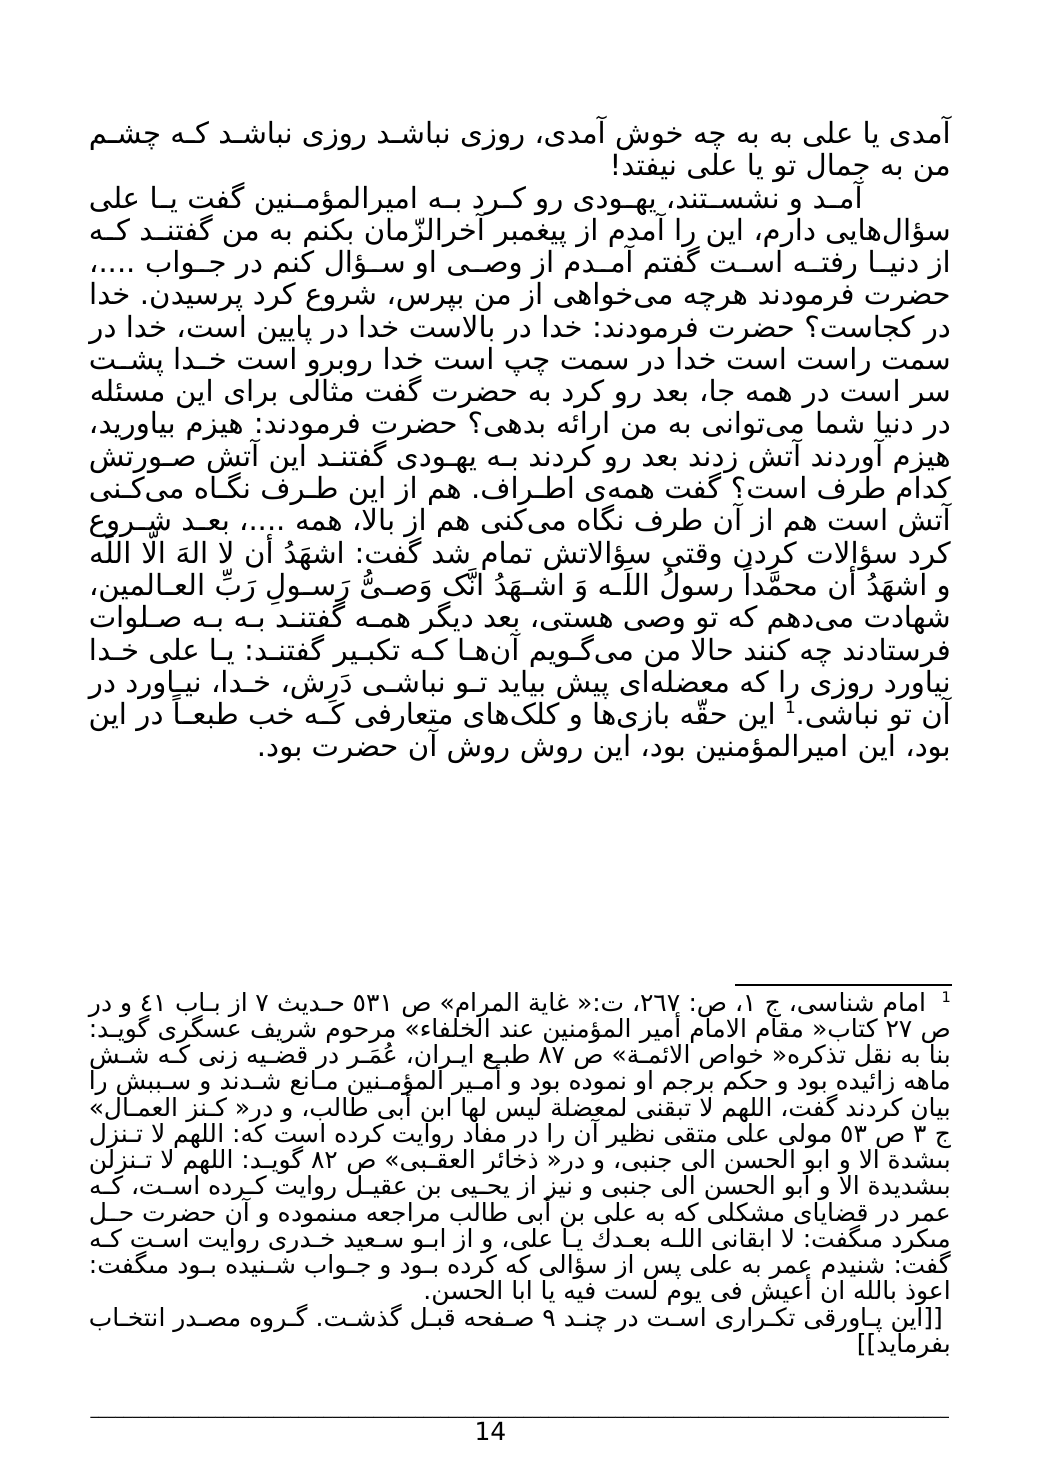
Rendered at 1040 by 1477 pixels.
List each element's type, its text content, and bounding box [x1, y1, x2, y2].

text آمد پیش امیرالمؤمنین، یا علی بیا به داد برس که این آقا آبروی پیغمبر، بیست و سه سال تمام کرد قضیه را، بیا، مگر تو بیایی جمعش کنی خلاصه، این مسئله، حضرت عبا را انداخت روی کولش و عمامه را گذاشت بر سرش، برویم، راه بیفت برویم ببینیم چه کار کرد؟ آمد دید یک یهودی دم در ایستاده گفت بیا برویم تو، گفت من می‌ترسم بزند، گفت نه بیا برویم تو، بیا، تو کارت نباشد. بلند شد آمد تو، هان به به یا علی خوش آمدی یا علی به به چه خوش آمدی، روزی نباشد روزی نباشد که چشم من به جمال تو یا علی نیفتد! [89, 118, 951, 183]
text آمد و نشستند، یهودی رو کرد به امیرالمؤمنین گفت یا علی سؤال‌هایی دارم، این را آمدم از پیغمبر آخرالزّمان بکنم به من گفتند که از دنیا رفته است گفتم آمدم از وصی او سؤال کنم در جواب ....، حضرت فرمودند هرچه می‌خواهی از من بپرس، شروع کرد پرسیدن. خدا در کجاست؟ حضرت فرمودند: خدا در بالاست خدا در پایین است، خدا در سمت راست است خدا در سمت چپ است خدا روبرو است خدا پشت سر است در همه جا، بعد رو کرد به حضرت گفت مثالی برای این مسئله در دنیا شما می‌توانی به من ارائه بدهی؟ حضرت فرمودند: هیزم بیاورید، هیزم آوردند آتش زدند بعد رو کردند به یهودی گفتند این آتش صورتش کدام طرف است؟ گفت همه‌ی اطراف. هم از این طرف نگاه می‌کنی آتش است هم از آن طرف نگاه می‌کنی هم از بالا، همه ....، بعد شروع کرد سؤالات کردن وقتی سؤالاتش تمام شد گفت: اشهَدُ أن لا الهَ الّا اللَه و اشهَدُ أن محمَّداً رسولُ اللَه وَ اشهَدُ انَّک وَصىُّ رَسولِ رَبِّ العالمین، شهادت می‌دهم که تو وصی هستی، بعد دیگر همه گفتند به به صلوات فرستادند چه کنند حالا من می‌گویم آن‌ها که تکبیر گفتند: یا علی خدا نیاورد روزی را که معضله‌ای پیش بیاید تو نباشی دَرِش، خدا، نیاورد در آن تو نباشی. این حقّه بازی‌ها و کلک‌های متعارفی که خب طبعاً در این بود، این امیرالمؤمنین بود، این روش روش آن حضرت بود. [89, 183, 951, 764]
